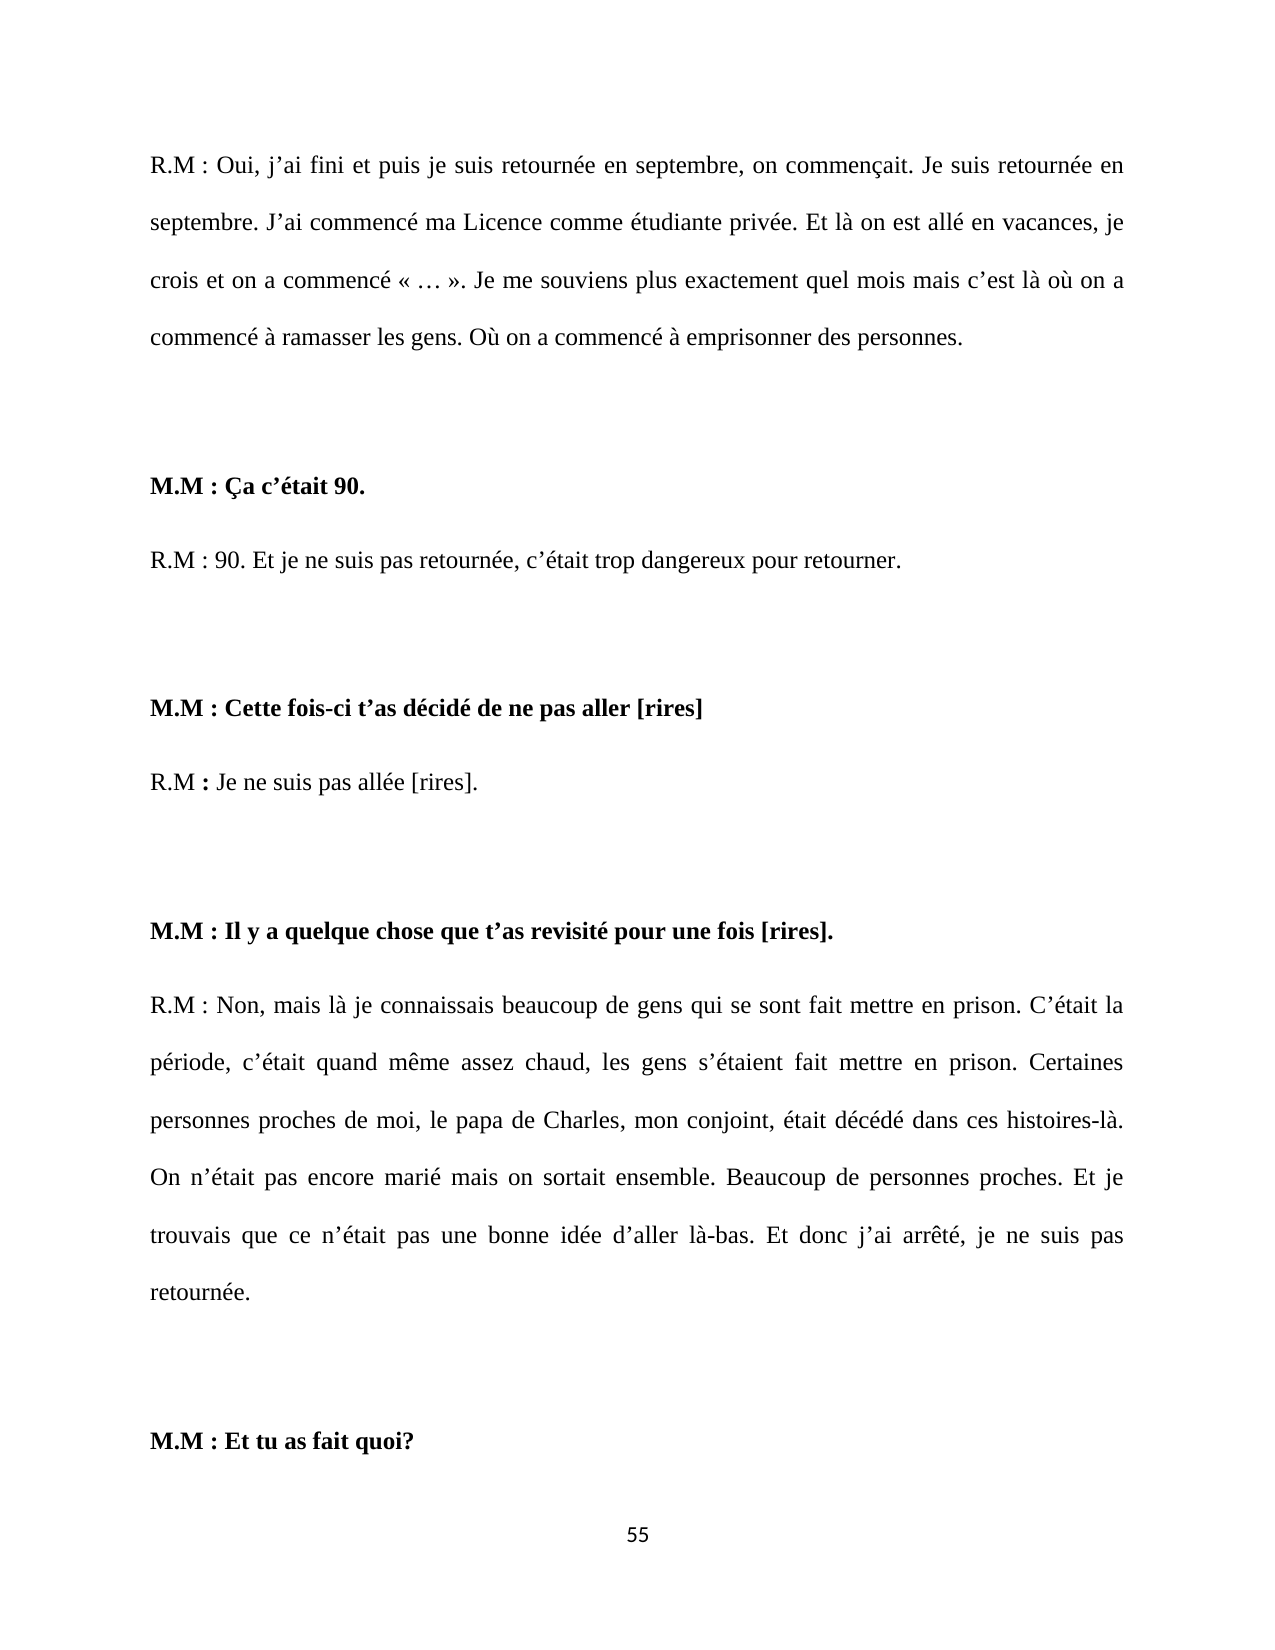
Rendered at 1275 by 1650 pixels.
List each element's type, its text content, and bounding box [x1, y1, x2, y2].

text R.M : Non, mais là je connaissais beaucoup de gens qui se sont fait mettre en prison. C’était la période, c’était quand même assez chaud, les gens s’étaient fait mettre en prison. Certaines personnes proches de moi, le papa de Charles, mon conjoint, était décédé dans ces histoires-là. On n’était pas encore marié mais on sortait ensemble. Beaucoup de personnes proches. Et je trouvais que ce n’était pas une bonne idée d’aller là-bas. Et donc j’ai arrêté, je ne suis pas retournée. [150, 990, 1125, 1306]
text M.M : Ça c’était 90. [150, 471, 1125, 499]
text M.M : Il y a quelque chose que t’as revisité pour une fois [rires]. [150, 916, 1125, 944]
text M.M : Cette fois-ci t’as décidé de ne pas aller [rires] [150, 693, 1125, 722]
text R.M : Oui, j’ai fini et puis je suis retournée en septembre, on commençait. Je suis retournée en septembre. J’ai commencé ma Licence comme étudiante privée. Et là on est allé en vacances, je crois et on a commencé « … ». Je me souviens plus exactement quel mois mais c’est là où on a commencé à ramasser les gens. Où on a commencé à emprisonner des personnes. [150, 150, 1125, 351]
text R.M : 90. Et je ne suis pas retournée, c’était trop dangereux pour retourner. [150, 545, 1125, 574]
text R.M : Je ne suis pas allée [rires]. [150, 767, 1125, 796]
text M.M : Et tu as fait quoi? [150, 1426, 1125, 1454]
